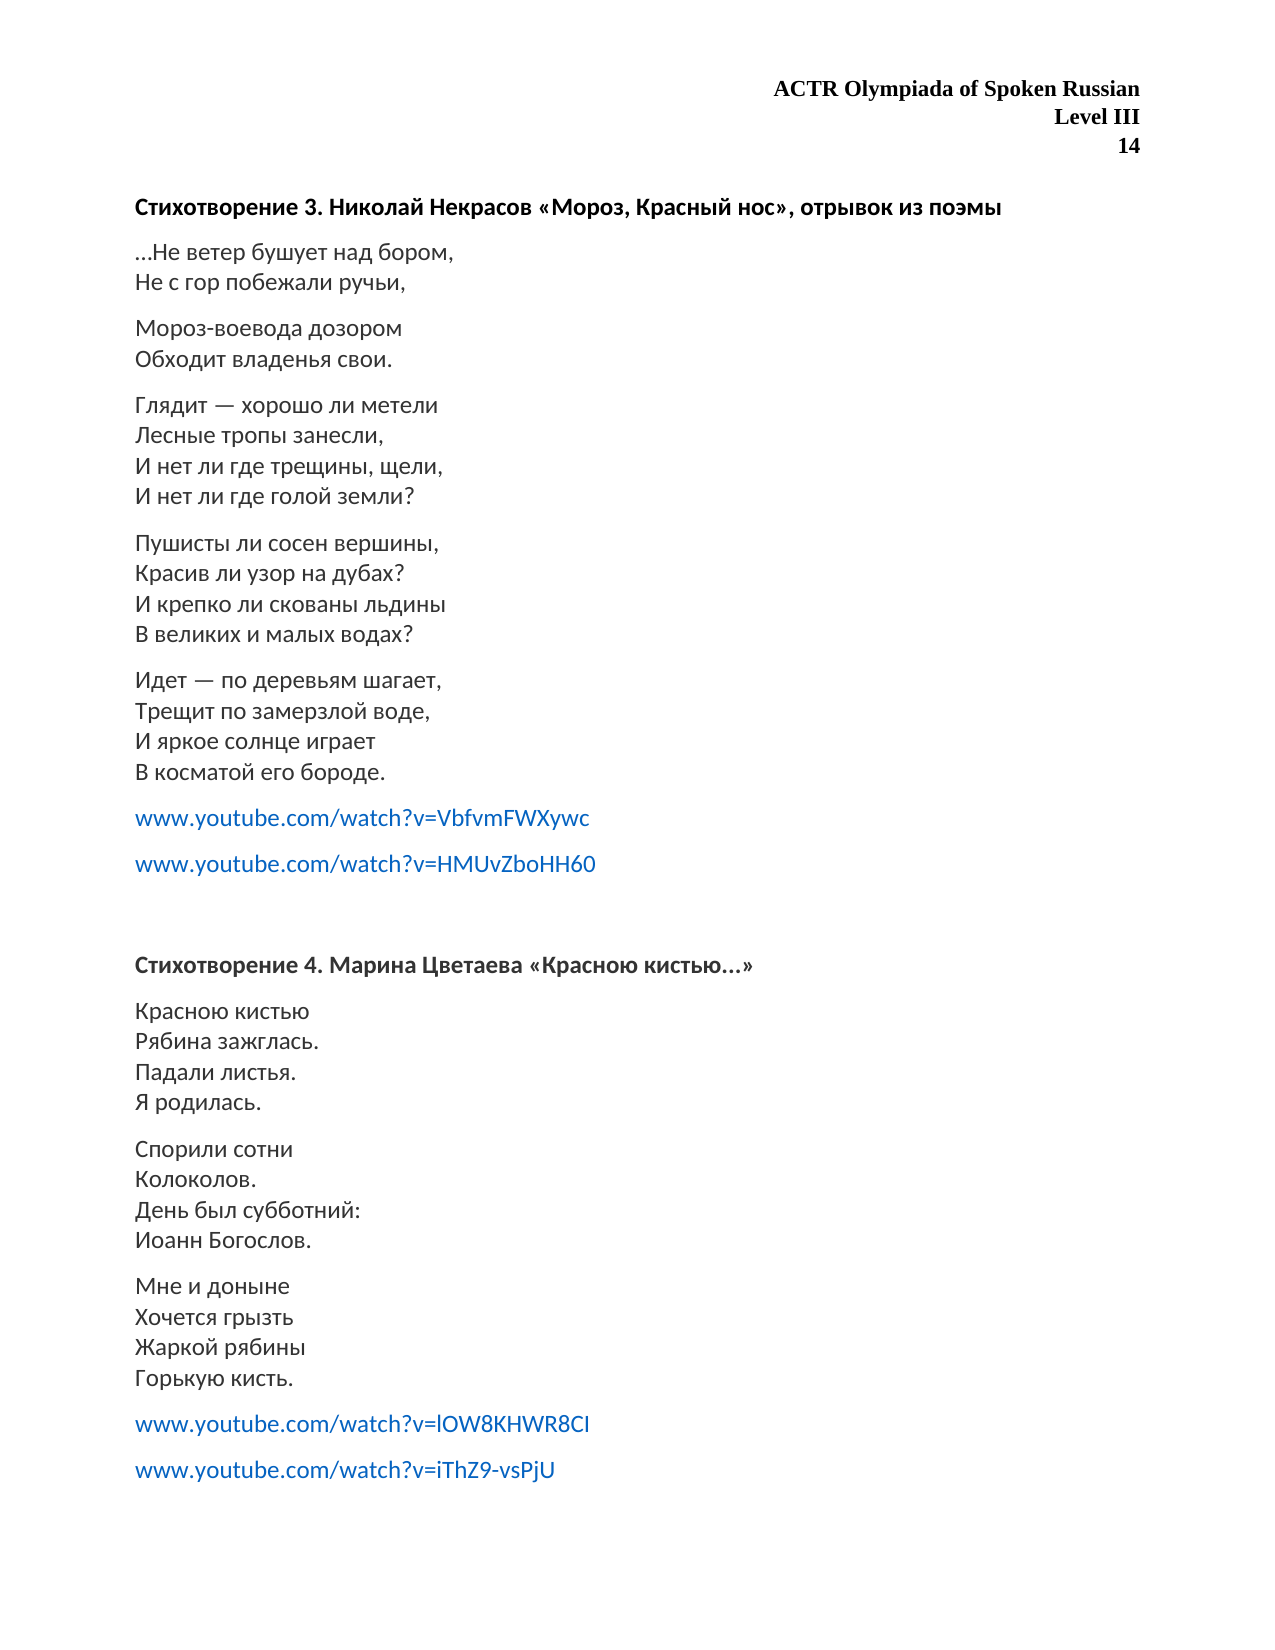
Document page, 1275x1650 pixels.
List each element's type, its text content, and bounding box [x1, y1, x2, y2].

text www.youtube.com/watch?v=HMUvZboHH60 [135, 848, 1130, 879]
text Идет — по деревьям шагает, Трещит по замерзлой воде, И яркое солнце играет В косматой его бороде. [135, 664, 1130, 786]
text Пушисты ли сосен вершины, Красив ли узор на дубах? И крепко ли скованы льдины В великих и малых водах? [135, 527, 1130, 649]
text www.youtube.com/watch?v=lOW8KHWR8CI [135, 1408, 1130, 1439]
text www.youtube.com/watch?v=iThZ9-vsPjU [135, 1454, 1130, 1485]
text …Не ветер бушует над бором, Не с гор побежали ручьи, [135, 236, 1130, 297]
text Спорили сотни Колоколов. День был субботний: Иоанн Богослов. [135, 1133, 1130, 1255]
text Мороз-воевода дозором Обходит владенья свои. [135, 312, 1130, 373]
text www.youtube.com/watch?v=VbfvmFWXywc [135, 802, 1130, 833]
text Стихотворение 4. Марина Цветаева «Красною кистью...» [135, 894, 1130, 979]
text Глядит — хорошо ли метели Лесные тропы занесли, И нет ли где трещины, щели, И нет ли где голой земли? [135, 389, 1130, 511]
text Красною кистью Рябина зажглась. Падали листья. Я родилась. [135, 995, 1130, 1117]
text Мне и доныне Хочется грызть Жаркой рябины Горькую кисть. [135, 1270, 1130, 1392]
text Стихотворение 3. Николай Некрасов «Мороз, Красный нос», отрывок из поэмы [135, 191, 1140, 222]
